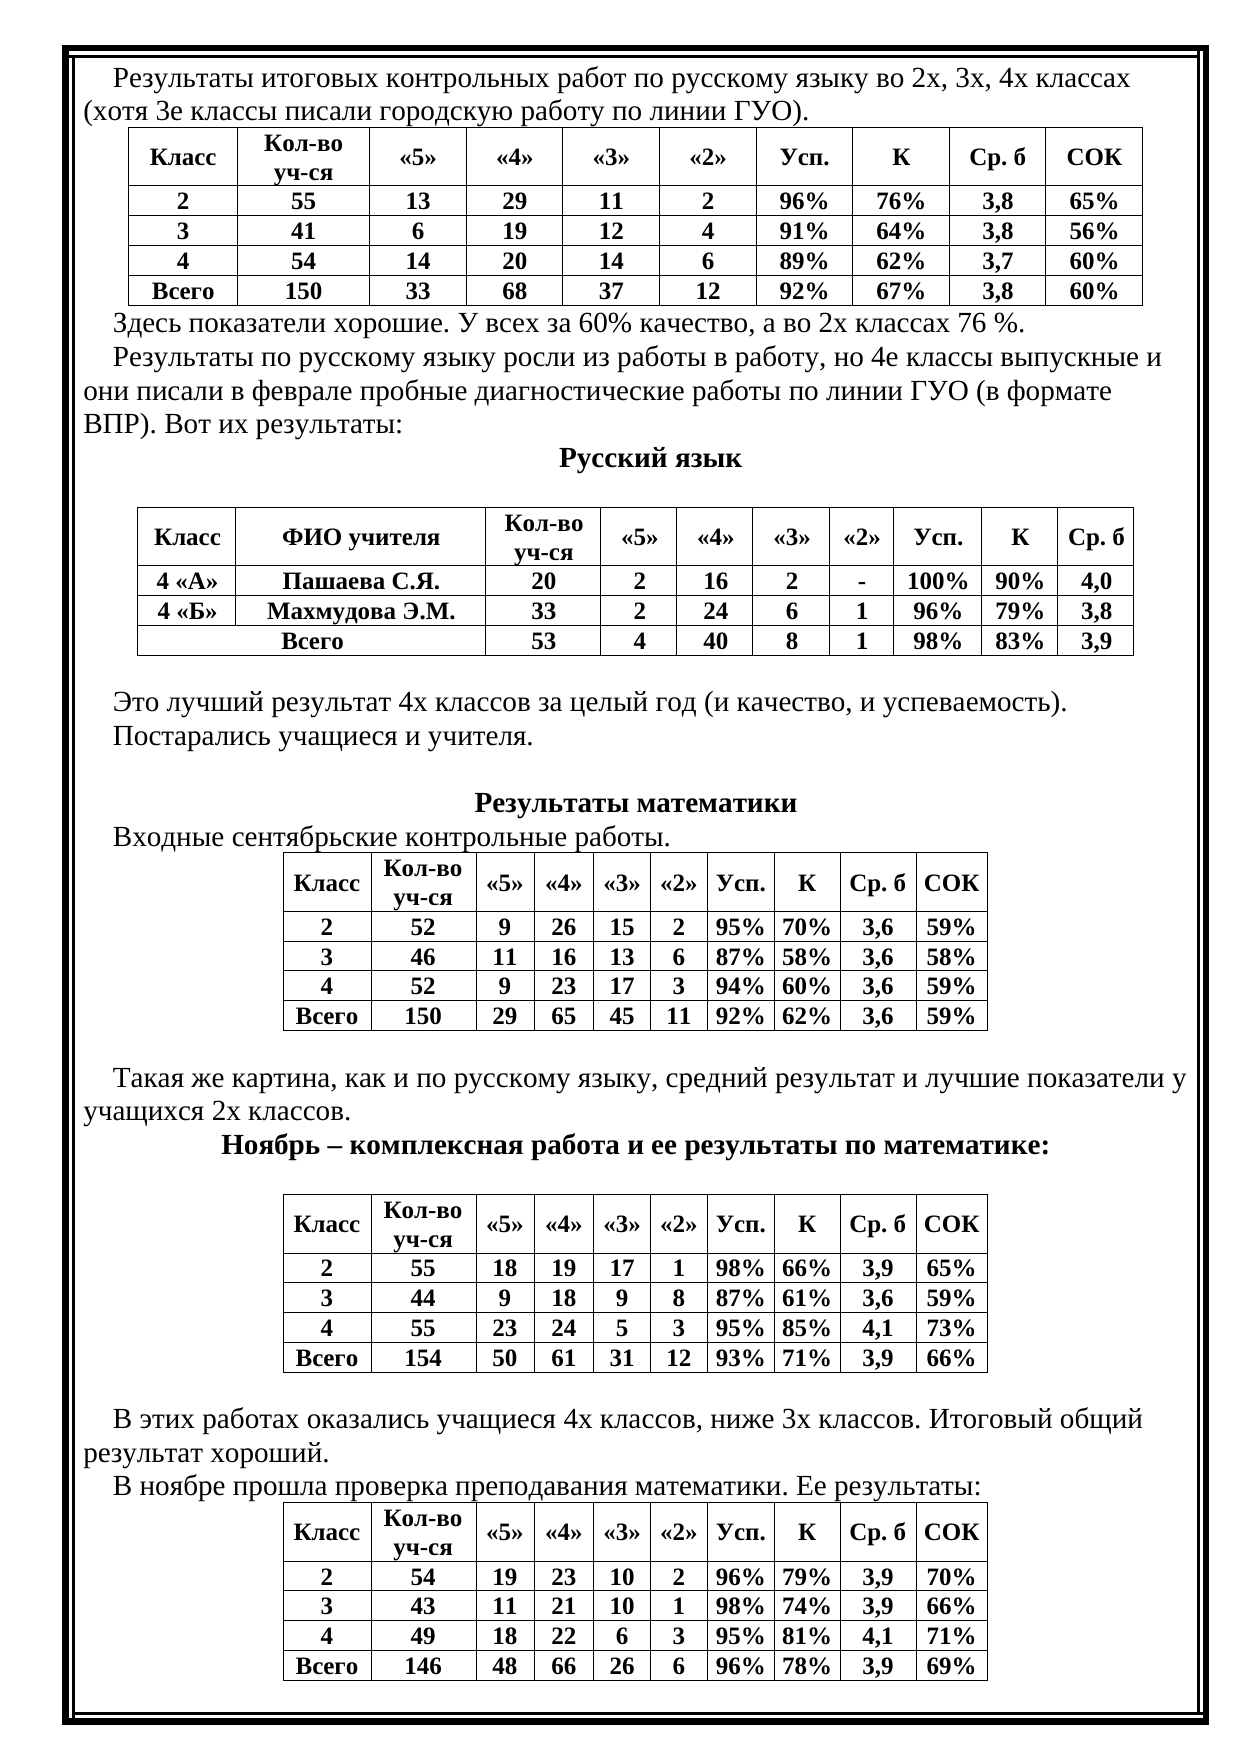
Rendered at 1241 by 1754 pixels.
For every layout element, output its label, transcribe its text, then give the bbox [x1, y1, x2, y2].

table_cell 96% [894, 596, 981, 625]
table_cell 62% [775, 1001, 840, 1030]
table_cell 2 [601, 596, 676, 625]
table_cell 12 [660, 276, 756, 304]
table_cell 4 «Б» [138, 596, 235, 625]
table_cell 3,6 [841, 942, 916, 970]
table_cell 154 [372, 1343, 476, 1372]
table_cell 66% [775, 1254, 840, 1282]
table_cell 98% [894, 626, 981, 655]
table_cell 48 [477, 1651, 534, 1680]
table_cell 60% [1046, 276, 1142, 304]
table_cell 3,9 [841, 1254, 916, 1282]
table_cell 6 [651, 1651, 707, 1680]
table_cell 2 [753, 566, 829, 595]
table_cell 3 [284, 1591, 371, 1620]
table_cell 98% [708, 1591, 774, 1620]
table_cell 95% [708, 1621, 774, 1650]
table_header СОК [1046, 128, 1142, 185]
table_cell 83% [982, 626, 1057, 655]
table_cell 26 [594, 1651, 650, 1680]
table_cell 55 [372, 1313, 476, 1342]
table_cell 146 [372, 1651, 476, 1680]
table_header К [775, 853, 840, 911]
table_cell 78% [775, 1651, 840, 1680]
table_cell 12 [563, 216, 659, 245]
table_cell 6 [660, 246, 756, 275]
table_cell 66 [535, 1651, 593, 1680]
table_header Кол-во уч-ся [238, 128, 369, 185]
table_header К [982, 508, 1057, 565]
table_header «5» [601, 508, 676, 565]
table_header Усп. [708, 1503, 774, 1561]
table_header Ср. б [950, 128, 1045, 185]
table_cell 87% [708, 942, 774, 970]
table_cell 66% [917, 1591, 987, 1620]
table_cell 59% [917, 1001, 987, 1030]
table_header Усп. [757, 128, 852, 185]
table_cell 31 [594, 1343, 650, 1372]
table_header СОК [917, 1503, 987, 1561]
table_cell 8 [651, 1283, 707, 1312]
table_header Класс [284, 1503, 371, 1561]
table_cell 93% [708, 1343, 774, 1372]
table_cell 3,9 [841, 1343, 916, 1372]
table_cell 4 [284, 1621, 371, 1650]
table_cell 3,9 [841, 1651, 916, 1680]
table_cell Всего [129, 276, 237, 304]
text В ноябре прошла проверка преподавания математики. Ее результаты: [83, 1468, 1188, 1502]
table_cell 6 [370, 216, 466, 245]
table_cell Всего [284, 1343, 371, 1372]
table_cell 18 [477, 1621, 534, 1650]
text Результаты по русскому языку росли из работы в работу, но 4е классы выпускные и они писали в феврале пробные диагностические работы по линии ГУО (в формате ВПР). Вот их результаты: [83, 339, 1188, 440]
table_cell 3,7 [950, 246, 1045, 275]
table_cell 96% [757, 186, 852, 215]
table_cell 46 [372, 942, 476, 970]
table_cell 3 [284, 1283, 371, 1312]
table_cell 60% [775, 971, 840, 1000]
table_cell 76% [853, 186, 949, 215]
table_cell 71% [775, 1343, 840, 1372]
table_cell 5 [594, 1313, 650, 1342]
table_cell 6 [753, 596, 829, 625]
table_cell 3,9 [841, 1591, 916, 1620]
text Здесь показатели хорошие. У всех за 60% качество, а во 2х классах 76 %. [83, 306, 1188, 339]
table_cell 59% [917, 971, 987, 1000]
table_header «3» [594, 1503, 650, 1561]
table_cell - [830, 566, 893, 595]
table_cell 23 [477, 1313, 534, 1342]
table_cell 17 [594, 1254, 650, 1282]
table_cell 13 [594, 942, 650, 970]
table_cell 13 [370, 186, 466, 215]
table_cell 71% [917, 1621, 987, 1650]
table_header Кол-во уч-ся [372, 1195, 476, 1252]
table_cell 20 [486, 566, 600, 595]
table_header «2» [651, 1195, 707, 1252]
table_cell 9 [477, 912, 534, 941]
table_header «2» [651, 1503, 707, 1561]
table_cell 3,6 [841, 971, 916, 1000]
table_cell 26 [535, 912, 593, 941]
table_header ФИО учителя [236, 508, 485, 565]
table_cell Всего [284, 1001, 371, 1030]
table_cell 56% [1046, 216, 1142, 245]
table_cell 44 [372, 1283, 476, 1312]
table_cell 2 [651, 912, 707, 941]
table_cell 52 [372, 912, 476, 941]
table_cell 94% [708, 971, 774, 1000]
table_cell 2 [660, 186, 756, 215]
table_cell 54 [372, 1562, 476, 1590]
table_cell 73% [917, 1313, 987, 1342]
table_header К [853, 128, 949, 185]
table_cell 19 [467, 216, 562, 245]
table_cell 22 [535, 1621, 593, 1650]
table_header Ср. б [1058, 508, 1133, 565]
table_cell 89% [757, 246, 852, 275]
table_cell 60% [1046, 246, 1142, 275]
table_cell 40 [677, 626, 752, 655]
table_header Класс [284, 853, 371, 911]
table_cell 66% [917, 1343, 987, 1372]
table_cell 62% [853, 246, 949, 275]
table_cell 17 [594, 971, 650, 1000]
table_cell 3 [284, 942, 371, 970]
table_cell 1 [651, 1254, 707, 1282]
table_header Кол-во уч-ся [372, 853, 476, 911]
table_cell 50 [477, 1343, 534, 1372]
text Входные сентябрьские контрольные работы. [83, 819, 1188, 852]
table_cell 1 [830, 626, 893, 655]
table_cell 6 [651, 942, 707, 970]
table_cell 92% [708, 1001, 774, 1030]
table_cell 12 [651, 1343, 707, 1372]
table_cell 64% [853, 216, 949, 245]
table_cell 14 [563, 246, 659, 275]
table_cell 59% [917, 1283, 987, 1312]
table_header Класс [129, 128, 237, 185]
table_cell 79% [982, 596, 1057, 625]
table_cell Пашаева С.Я. [236, 566, 485, 595]
table_cell 61% [775, 1283, 840, 1312]
table_cell 11 [477, 942, 534, 970]
table_cell 2 [284, 912, 371, 941]
table_cell 95% [708, 1313, 774, 1342]
table_cell 85% [775, 1313, 840, 1342]
table_cell 4 [284, 1313, 371, 1342]
table_cell 4,1 [841, 1621, 916, 1650]
table_header К [775, 1503, 840, 1561]
table_cell 18 [477, 1254, 534, 1282]
table_cell 3,6 [841, 1001, 916, 1030]
table_cell 4 [601, 626, 676, 655]
text В этих работах оказались учащиеся 4х классов, ниже 3х классов. Итоговый общий результат хороший. [83, 1401, 1188, 1468]
table_cell Всего [138, 626, 485, 655]
table_cell 3,8 [950, 186, 1045, 215]
table_cell 54 [238, 246, 369, 275]
table_cell 98% [708, 1254, 774, 1282]
table_cell 24 [677, 596, 752, 625]
table_cell 4 [284, 971, 371, 1000]
table_cell 96% [708, 1651, 774, 1680]
table_cell 87% [708, 1283, 774, 1312]
table_cell 3 [651, 971, 707, 1000]
table_cell 4 «А» [138, 566, 235, 595]
table_cell 69% [917, 1651, 987, 1680]
table_cell 100% [894, 566, 981, 595]
table_header Класс [138, 508, 235, 565]
table_cell 3 [651, 1313, 707, 1342]
table_header Кол-во уч-ся [486, 508, 600, 565]
table_cell 4,0 [1058, 566, 1133, 595]
table_header «5» [477, 1195, 534, 1252]
text Ноябрь – комплексная работа и ее результаты по математике: [83, 1127, 1188, 1160]
table_cell 2 [284, 1254, 371, 1282]
table_cell 14 [370, 246, 466, 275]
table_cell 4 [660, 216, 756, 245]
table_cell 91% [757, 216, 852, 245]
table_header Усп. [708, 1195, 774, 1252]
table_cell 52 [372, 971, 476, 1000]
table_cell 3,6 [841, 1283, 916, 1312]
table_cell 65% [917, 1254, 987, 1282]
table_cell Всего [284, 1651, 371, 1680]
table_cell 92% [757, 276, 852, 304]
table_cell 65 [535, 1001, 593, 1030]
table_cell 16 [677, 566, 752, 595]
table_header «2» [651, 853, 707, 911]
table_header Класс [284, 1195, 371, 1252]
table_header Кол-во уч-ся [372, 1503, 476, 1561]
table_cell 90% [982, 566, 1057, 595]
table_cell 3,8 [950, 216, 1045, 245]
table_header Ср. б [841, 1195, 916, 1252]
table_cell 150 [372, 1001, 476, 1030]
table_cell 45 [594, 1001, 650, 1030]
table_cell 29 [467, 186, 562, 215]
table_cell 96% [708, 1562, 774, 1590]
table_cell 11 [651, 1001, 707, 1030]
table_cell 11 [477, 1591, 534, 1620]
table_cell 49 [372, 1621, 476, 1650]
table_cell 33 [486, 596, 600, 625]
text Такая же картина, как и по русскому языку, средний результат и лучшие показатели у учащихся 2х классов. [83, 1060, 1188, 1127]
table_cell 58% [917, 942, 987, 970]
table_cell 10 [594, 1562, 650, 1590]
table_cell 29 [477, 1001, 534, 1030]
table_cell 74% [775, 1591, 840, 1620]
table_cell 23 [535, 1562, 593, 1590]
table_header «4» [535, 1503, 593, 1561]
table_cell 19 [535, 1254, 593, 1282]
table_cell 33 [370, 276, 466, 304]
table_cell 2 [284, 1562, 371, 1590]
table_cell 70% [917, 1562, 987, 1590]
table_header Ср. б [841, 1503, 916, 1561]
table_cell 9 [477, 971, 534, 1000]
table_cell 3,8 [950, 276, 1045, 304]
table_header К [775, 1195, 840, 1252]
table_cell 6 [594, 1621, 650, 1650]
table_cell 150 [238, 276, 369, 304]
table_header «4» [535, 1195, 593, 1252]
table_cell 95% [708, 912, 774, 941]
table_cell 11 [563, 186, 659, 215]
table_cell 3,8 [1058, 596, 1133, 625]
table_cell 10 [594, 1591, 650, 1620]
table_cell 79% [775, 1562, 840, 1590]
table_cell 68 [467, 276, 562, 304]
table_cell 58% [775, 942, 840, 970]
table_header «3» [753, 508, 829, 565]
table_cell 61 [535, 1343, 593, 1372]
table_header «4» [467, 128, 562, 185]
text Постарались учащиеся и учителя. [83, 718, 1188, 752]
table_cell 9 [594, 1283, 650, 1312]
table_header «5» [370, 128, 466, 185]
table_cell 70% [775, 912, 840, 941]
text Русский язык [83, 440, 1188, 473]
table_cell 20 [467, 246, 562, 275]
table_cell 2 [129, 186, 237, 215]
table_cell 53 [486, 626, 600, 655]
table_header «3» [594, 853, 650, 911]
table_header «4» [677, 508, 752, 565]
table_cell 65% [1046, 186, 1142, 215]
table_cell 1 [830, 596, 893, 625]
table_cell 24 [535, 1313, 593, 1342]
table_cell 55 [372, 1254, 476, 1282]
table_header «5» [477, 1503, 534, 1561]
table_cell 16 [535, 942, 593, 970]
text Результаты итоговых контрольных работ по русскому языку во 2х, 3х, 4х классах (хотя 3е классы писали городскую работу по линии ГУО). [83, 60, 1188, 127]
table_cell 1 [651, 1591, 707, 1620]
table_cell 3 [651, 1621, 707, 1650]
table_header Усп. [708, 853, 774, 911]
table_cell 59% [917, 912, 987, 941]
table_cell 2 [601, 566, 676, 595]
table_cell 3,9 [1058, 626, 1133, 655]
table_header «3» [594, 1195, 650, 1252]
table_cell 18 [535, 1283, 593, 1312]
text Это лучший результат 4х классов за целый год (и качество, и успеваемость). [83, 684, 1188, 718]
table_cell 23 [535, 971, 593, 1000]
table_cell 67% [853, 276, 949, 304]
table_cell 43 [372, 1591, 476, 1620]
table_cell 15 [594, 912, 650, 941]
table_cell 3,6 [841, 912, 916, 941]
table_header «4» [535, 853, 593, 911]
table_header «3» [563, 128, 659, 185]
table_cell 21 [535, 1591, 593, 1620]
table_cell 19 [477, 1562, 534, 1590]
table_cell 4 [129, 246, 237, 275]
table_cell 4,1 [841, 1313, 916, 1342]
table_header «2» [660, 128, 756, 185]
table_cell 41 [238, 216, 369, 245]
table_header «5» [477, 853, 534, 911]
table_cell 37 [563, 276, 659, 304]
table_header Усп. [894, 508, 981, 565]
table_header СОК [917, 853, 987, 911]
table_header Ср. б [841, 853, 916, 911]
table_header СОК [917, 1195, 987, 1252]
text Результаты математики [83, 785, 1188, 819]
table_cell 2 [651, 1562, 707, 1590]
table_cell 9 [477, 1283, 534, 1312]
table_header «2» [830, 508, 893, 565]
table_cell 3,9 [841, 1562, 916, 1590]
table_cell 81% [775, 1621, 840, 1650]
table_cell 3 [129, 216, 237, 245]
table_cell 8 [753, 626, 829, 655]
table_cell Махмудова Э.М. [236, 596, 485, 625]
table_cell 55 [238, 186, 369, 215]
